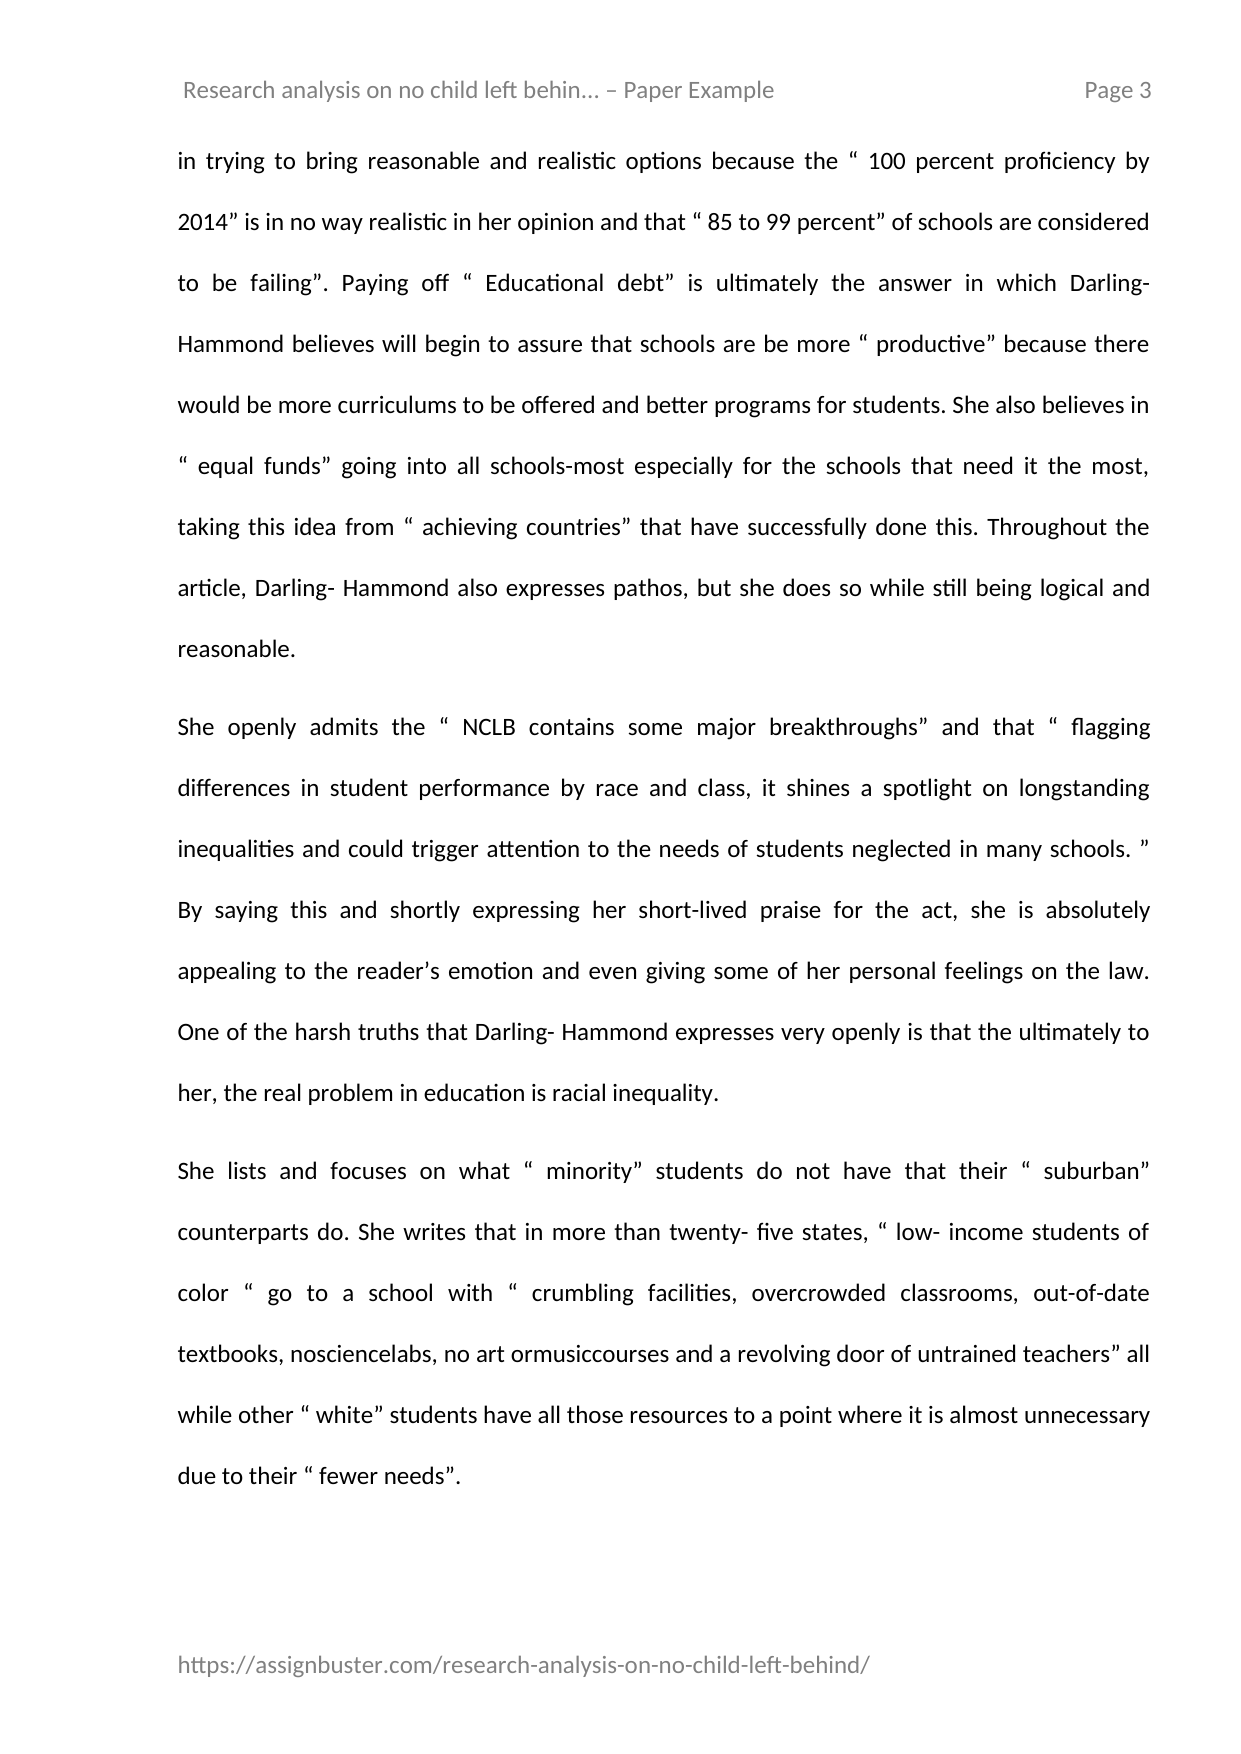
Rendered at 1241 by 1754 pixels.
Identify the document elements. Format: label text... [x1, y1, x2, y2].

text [177, 145, 1152, 664]
text She openly admits the “ NCLB contains some major breakthroughs” and that “ flagging differences in student performance by race and class, it shines a spotlight on longstanding inequalities and could trigger attention to the needs of students neglected in many schools. ” By saying this and shortly expressing her short-lived praise for the act, she is absolutely appealing to the reader’s emotion and even giving some of her personal feelings on the law. One of the harsh truths that Darling- Hammond expresses very openly is that the ultimately to her, the real problem in education is racial inequality. [177, 711, 1152, 1108]
text She lists and focuses on what “ minority” students do not have that their “ suburban” counterparts do. She writes that in more than twenty- five states, “ low- income students of color “ go to a school with “ crumbling facilities, overcrowded classrooms, out-of-date textbooks, nosciencelabs, no art ormusiccourses and a revolving door of untrained teachers” all while other “ white” students have all those resources to a point where it is almost unnecessary due to their “ fewer needs”. [177, 1155, 1152, 1491]
